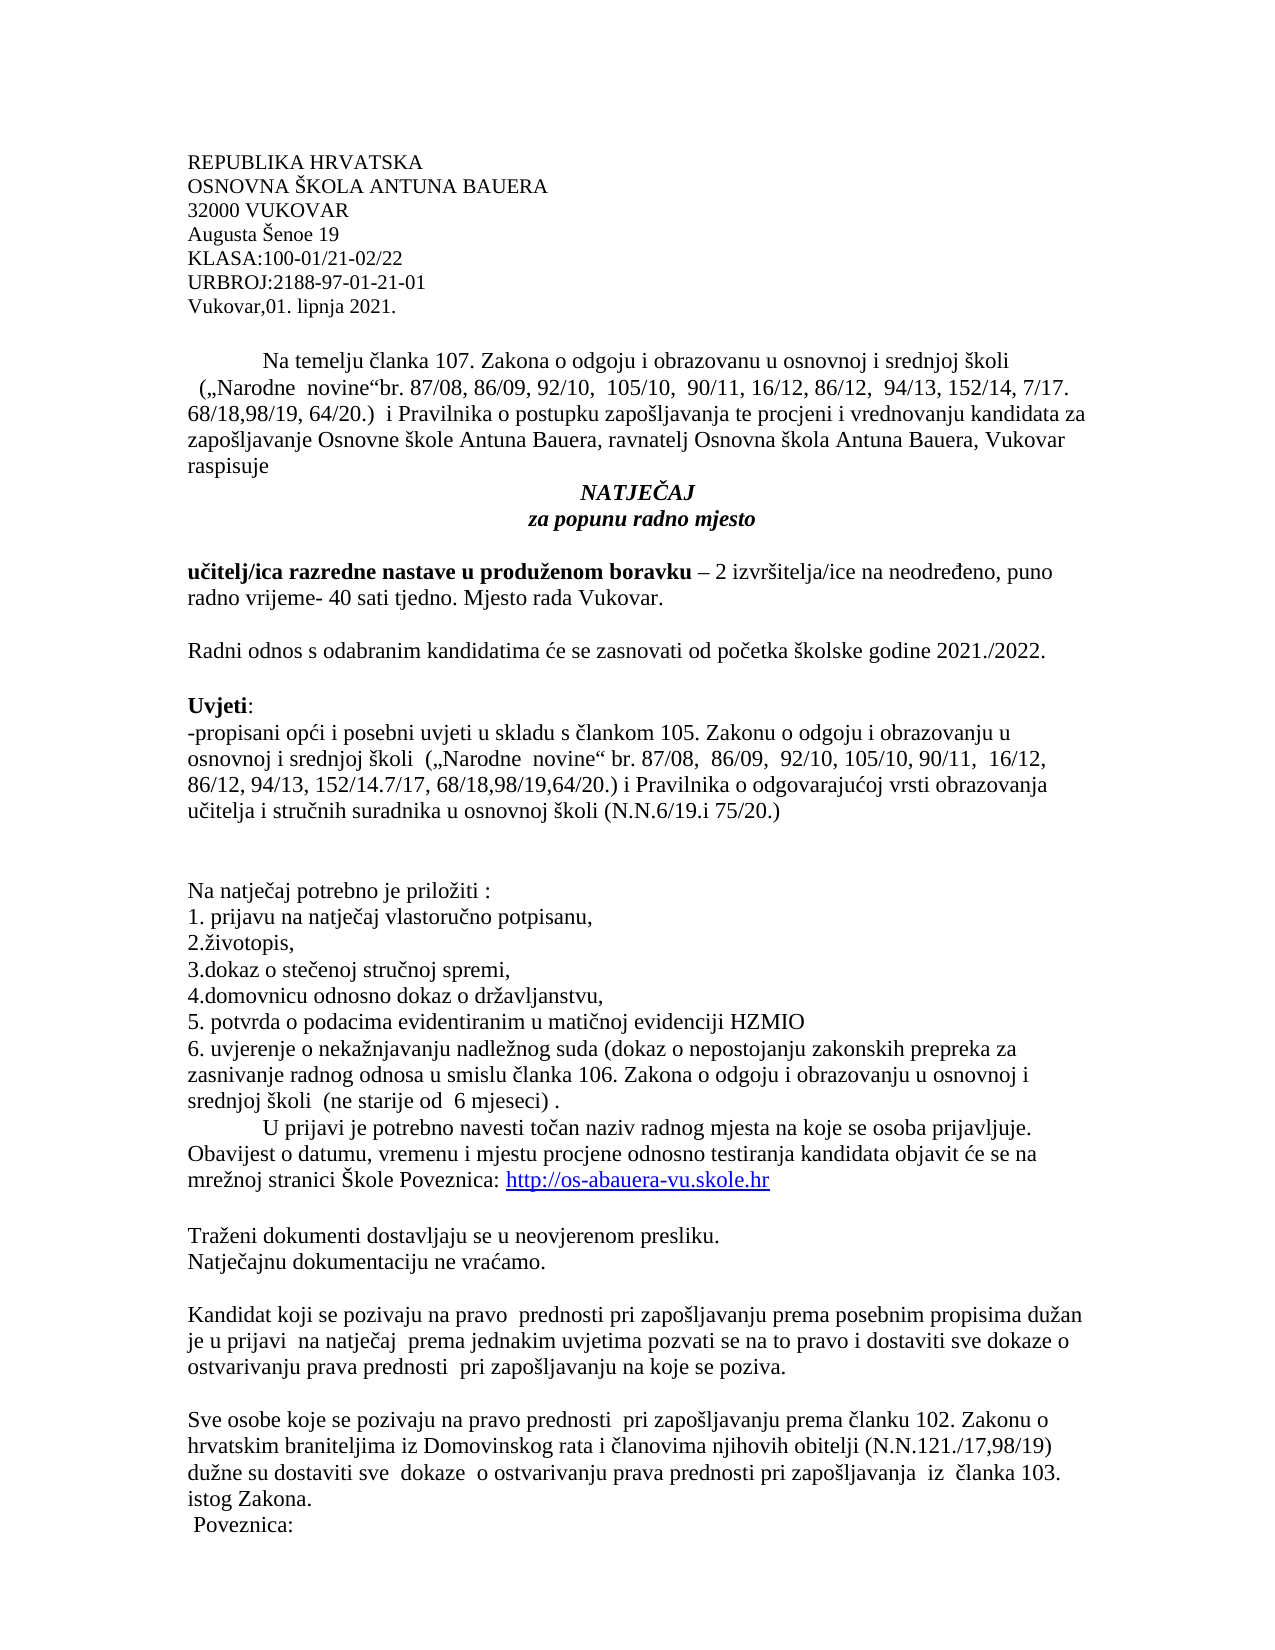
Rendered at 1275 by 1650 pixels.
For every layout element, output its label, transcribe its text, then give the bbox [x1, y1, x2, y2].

text Na temelju članka 107. Zakona o odgoju i obrazovanu u osnovnoj i srednjoj školi [187, 347, 1087, 373]
text Vukovar,01. lipnja 2021. [187, 294, 1087, 318]
text 3.dokaz o stečenoj stručnoj spremi, [187, 956, 1087, 982]
text Kandidat koji se pozivaju na pravo prednosti pri zapošljavanju prema posebnim propisima dužan je u prijavi na natječaj prema jednakim uvjetima pozvati se na to pravo i dostaviti sve dokaze o ostvarivanju prava prednosti pri zapošljavanju na koje se poziva. [187, 1301, 1087, 1380]
text 1. prijavu na natječaj vlastoručno potpisanu, [187, 903, 1087, 929]
text 2.životopis, [187, 929, 1087, 956]
text -propisani opći i posebni uvjeti u skladu s člankom 105. Zakonu o odgoju i obrazovanju u osnovnoj i srednjoj školi („Narodne novine“ br. 87/08, 86/09, 92/10, 105/10, 90/11, 16/12, 86/12, 94/13, 152/14.7/17, 68/18,98/19,64/20.) i Pravilnika o odgovarajućoj vrsti obrazovanja učitelja i stručnih suradnika u osnovnoj školi (N.N.6/19.i 75/20.) [187, 718, 1087, 824]
text OSNOVNA ŠKOLA ANTUNA BAUERA [187, 174, 1087, 198]
text za popunu radno mjesto [187, 505, 1087, 532]
text 5. potvrda o podacima evidentiranim u matičnoj evidenciji HZMIO [187, 1008, 1087, 1035]
text Natječajnu dokumentaciju ne vraćamo. [187, 1248, 1087, 1274]
text URBROJ:2188-97-01-21-01 [187, 270, 1087, 294]
text Sve osobe koje se pozivaju na pravo prednosti pri zapošljavanju prema članku 102. Zakonu o hrvatskim braniteljima iz Domovinskog rata i članovima njihovih obitelji (N.N.121./17,98/19) dužne su dostaviti sve dokaze o ostvarivanju prava prednosti pri zapošljavanja iz članka 103. istog Zakona. [187, 1406, 1087, 1512]
text U prijavi je potrebno navesti točan naziv radnog mjesta na koje se osoba prijavljuje. [187, 1114, 1087, 1140]
text 32000 VUKOVAR [187, 198, 1087, 222]
text Radni odnos s odabranim kandidatima će se zasnovati od početka školske godine 2021./2022. [187, 637, 1087, 663]
text Poveznica: [187, 1512, 1087, 1538]
text Na natječaj potrebno je priložiti : [187, 877, 1087, 903]
text NATJEČAJ [187, 479, 1087, 505]
text REPUBLIKA HRVATSKA [187, 150, 1087, 174]
text 6. uvjerenje o nekažnjavanju nadležnog suda (dokaz o nepostojanju zakonskih prepreka za zasnivanje radnog odnosa u smislu članka 106. Zakona o odgoju i obrazovanju u osnovnoj i srednjoj školi (ne starije od 6 mjeseci) . [187, 1035, 1087, 1114]
text KLASA:100-01/21-02/22 [187, 246, 1087, 270]
text 4.domovnicu odnosno dokaz o državljanstvu, [187, 982, 1087, 1008]
text učitelj/ica razredne nastave u produženom boravku – 2 izvršitelja/ice na neodređeno, puno radno vrijeme- 40 sati tjedno. Mjesto rada Vukovar. [187, 558, 1087, 611]
text Augusta Šenoe 19 [187, 222, 1087, 246]
text Traženi dokumenti dostavljaju se u neovjerenom presliku. [187, 1222, 1087, 1248]
text Obavijest o datumu, vremenu i mjestu procjene odnosno testiranja kandidata objavit će se na mrežnoj stranici Škole Poveznica: http://os-abauera-vu.skole.hr [187, 1140, 1087, 1193]
text („Narodne novine“br. 87/08, 86/09, 92/10, 105/10, 90/11, 16/12, 86/12, 94/13, 152/14, 7/17. 68/18,98/19, 64/20.) i Pravilnika o postupku zapošljavanja te procjeni i vrednovanju kandidata za zapošljavanje Osnovne škole Antuna Bauera, ravnatelj Osnovna škola Antuna Bauera, Vukovar raspisuje [187, 373, 1087, 479]
text Uvjeti: [187, 692, 1087, 718]
